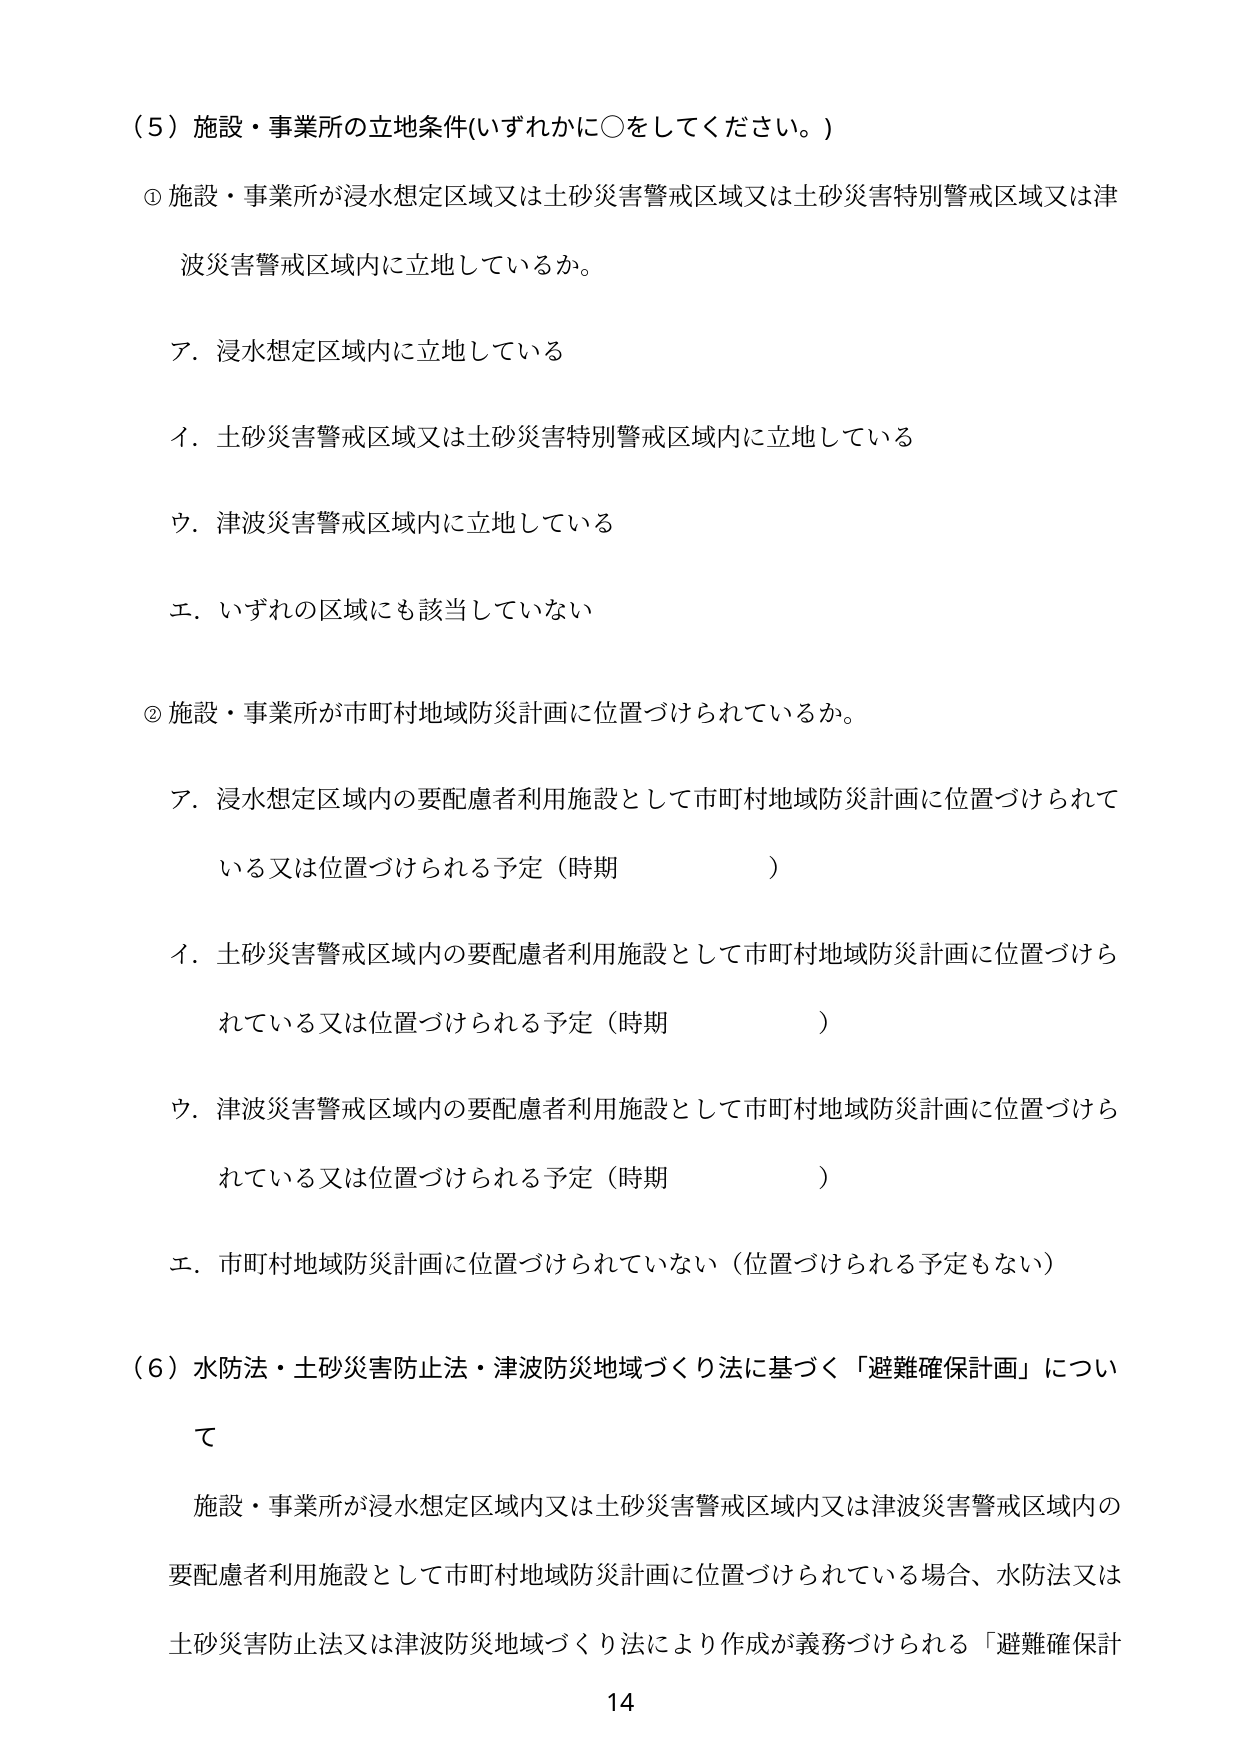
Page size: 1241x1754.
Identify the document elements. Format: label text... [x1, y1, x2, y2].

text ア．浸水想定区域内の要配慮者利用施設として市町村地域防災計画に位置づけられている又は位置づけられる予定（時期 ） [168, 763, 1122, 901]
text イ．土砂災害警戒区域内の要配慮者利用施設として市町村地域防災計画に位置づけられている又は位置づけられる予定（時期 ） [168, 918, 1122, 1056]
text ウ．津波災害警戒区域内に立地している [118, 488, 1122, 557]
text て [118, 1401, 1122, 1470]
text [168, 1470, 1122, 1677]
text （５）施設・事業所の立地条件(いずれかに○をしてください。) [118, 91, 1122, 160]
text ウ．津波災害警戒区域内の要配慮者利用施設として市町村地域防災計画に位置づけられている又は位置づけられる予定（時期 ） [168, 1074, 1122, 1212]
text ② 施設・事業所が市町村地域防災計画に位置づけられているか。 [118, 677, 1122, 746]
text イ．土砂災害警戒区域又は土砂災害特別警戒区域内に立地している [118, 402, 1122, 471]
text エ．いずれの区域にも該当していない [118, 574, 1122, 643]
text （６）水防法・土砂災害防止法・津波防災地域づくり法に基づく「避難確保計画」につい [118, 1332, 1122, 1401]
text ア．浸水想定区域内に立地している [118, 315, 1122, 384]
text ① 施設・事業所が浸水想定区域又は土砂災害警戒区域又は土砂災害特別警戒区域又は津波災害警戒区域内に立地しているか。 [143, 160, 1122, 298]
text エ．市町村地域防災計画に位置づけられていない（位置づけられる予定もない） [118, 1229, 1122, 1298]
